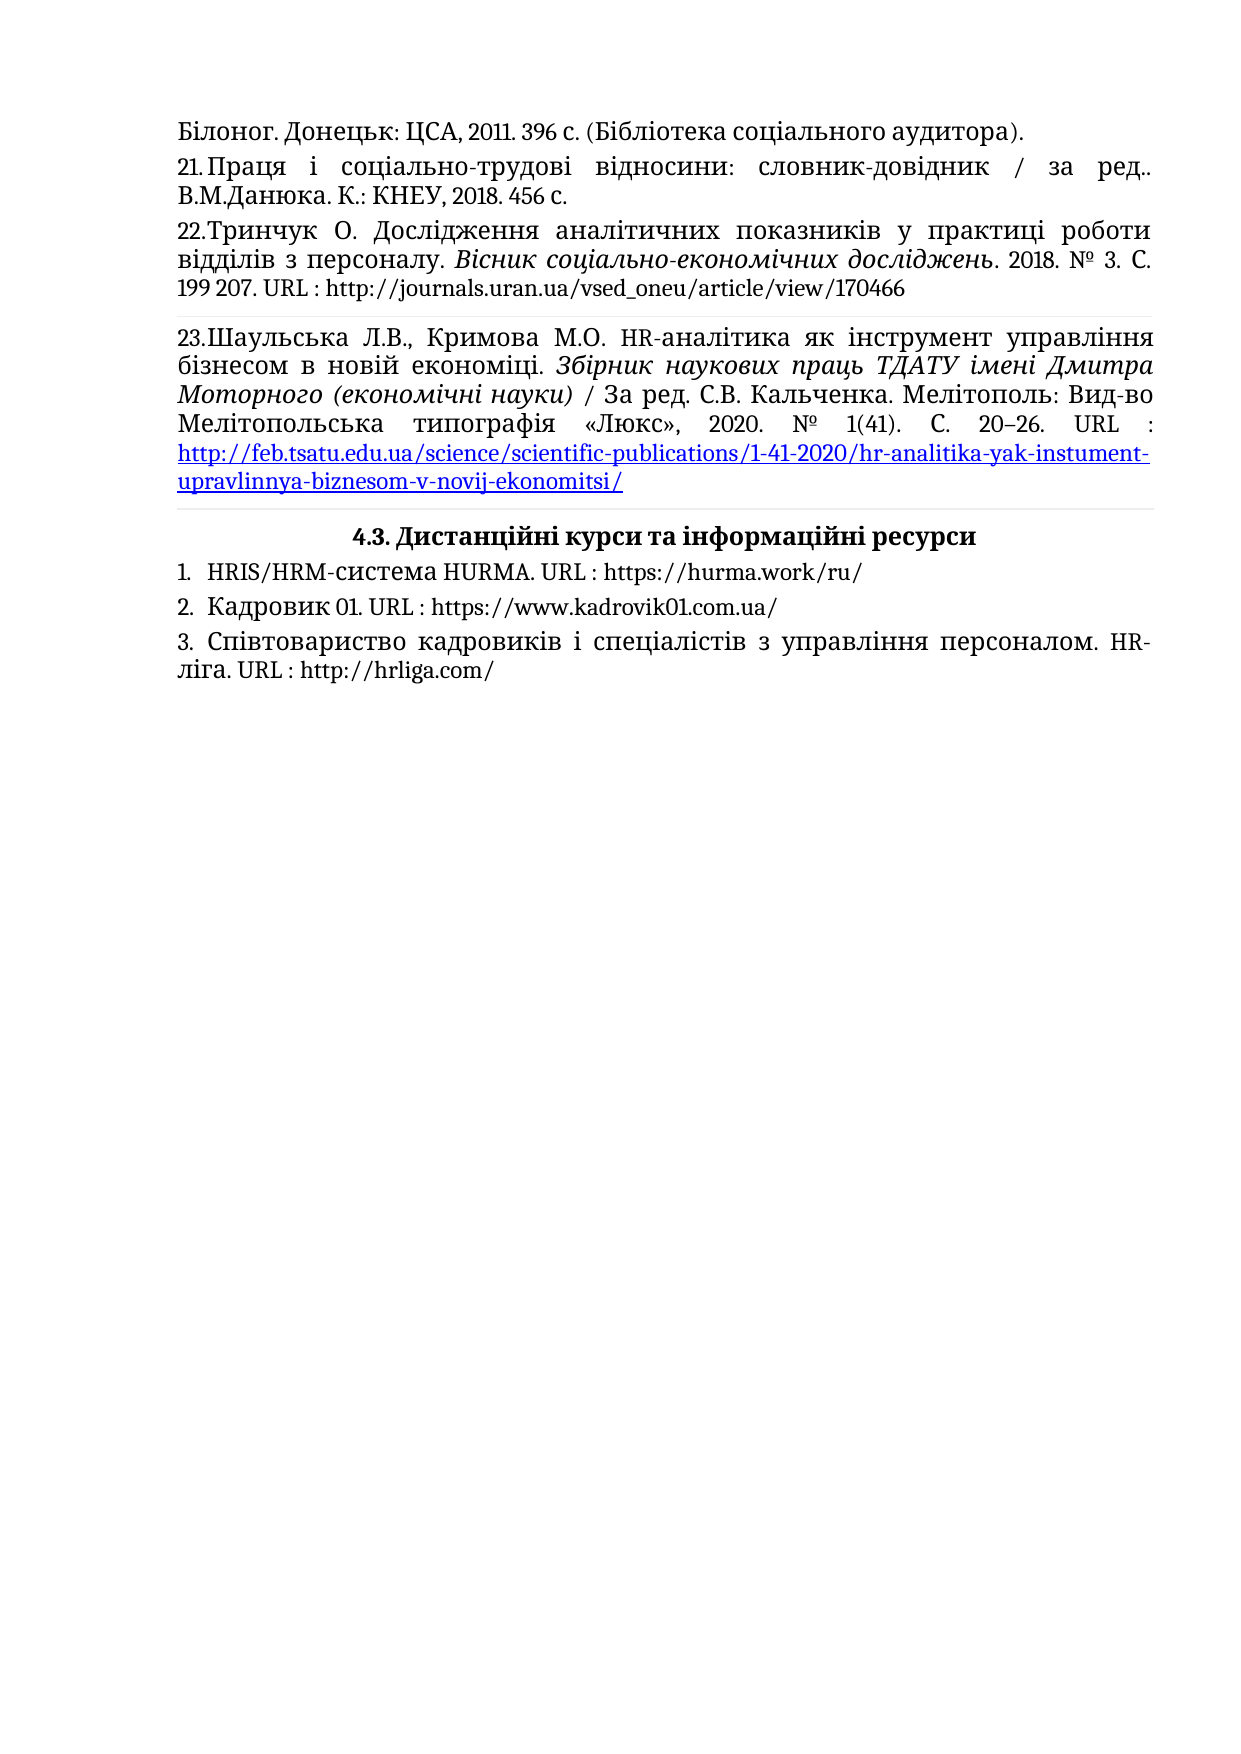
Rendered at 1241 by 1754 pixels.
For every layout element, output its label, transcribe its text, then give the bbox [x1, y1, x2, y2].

list HRIS/HRM-система HURMA. URL : https://hurma.work/ru/ [177, 557, 1152, 586]
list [177, 118, 1152, 147]
list Праця і соціально-трудові відносини: словник-довідник / за ред.. В.М.Данюка. К.: КНЕУ, 2018. 456 с. [177, 153, 1152, 211]
list Співтовариство кадровиків і спеціалістів з управління персоналом. HR-ліга. URL : http://hrliga.com/ [177, 627, 1152, 685]
list Кадровик 01. URL : https://www.kadrovik01.com.ua/ [177, 592, 1152, 621]
list Шаульська Л.В., Кримова М.О. HR-аналітика як інструмент управління бізнесом в новій економіці. Збірник наукових праць ТДАТУ імені Дмитра Моторного (економічні науки) / За ред. С.В. Кальченка. Мелітополь: Вид-во Мелітопольська типографія «Люкс», 2020. № 1(41). С. 20–26. URL : http://feb.tsatu.edu.ua/science/scientific-publications/1-41-2020/hr-analitika-yak-instument-upravlinnya-biznesom-v-novij-ekonomitsi/ [177, 323, 1154, 508]
list Тринчук О. Дослідження аналітичних показників у практиці роботи відділів з персоналу. Вісник соціально-економічних досліджень. 2018. № 3. С. 199 207. URL : http://journals.uran.ua/vsed_oneu/article/view/170466 [177, 217, 1152, 316]
title 4.3. Дистанційні курси та інформаційні ресурси [177, 522, 1152, 551]
